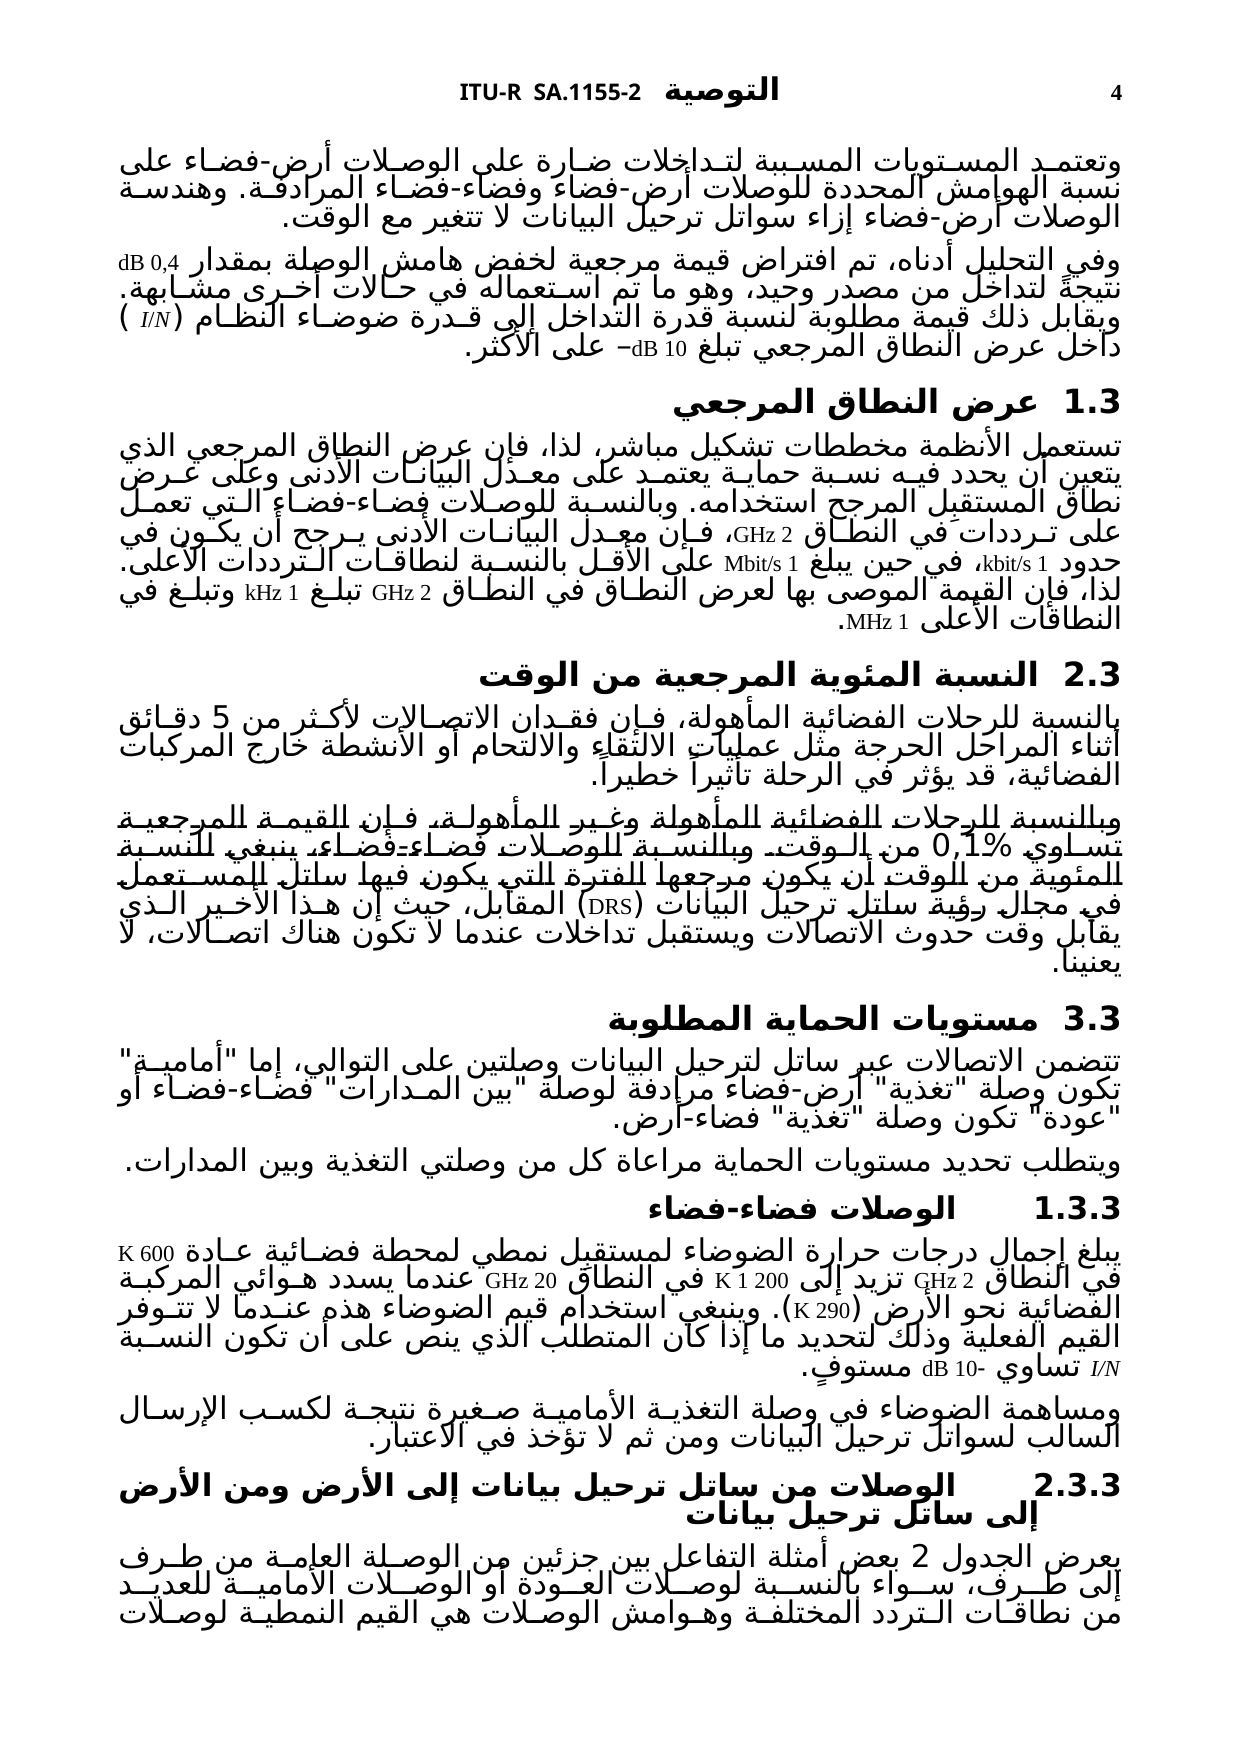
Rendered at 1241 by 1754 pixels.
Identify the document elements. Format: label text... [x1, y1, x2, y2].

subtitle 1.3 عرض النطاق المرجعي [118, 389, 795, 420]
subtitle 3.3 مستويات الحماية المطلوبة [118, 1005, 664, 1036]
subtitle 1.3 عرض النطاق المرجعي [758, 389, 1122, 420]
text ومساهمة الضوضاء في وصلة التغذية الأمامية صغيرة نتيجة لكسب الإرسال السالب لسواتل ترحيل البيانات ومن ثم لا تؤخذ في الاعتبار. [118, 1396, 1122, 1454]
text وتعتمد المستويات المسببة لتداخلات ضارة على الوصلات أرض-فضاء على نسبة الهوامش المحددة للوصلات أرض-فضاء وفضاء-فضاء المرادفة. وهندسة الوصلات أرض-فضاء إزاء سواتل ترحيل البيانات لا تتغير مع الوقت. [118, 148, 1122, 235]
text ويتطلب تحديد مستويات الحماية مراعاة كل من وصلتي التغذية وبين المدارات. [118, 1148, 1122, 1178]
text يبلغ إجمال درجات حرارة الضوضاء لمستقبِل نمطي لمحطة فضائية عادة K 600 في النطاق GHz 2 تزيد إلى K 1 200 في النطاق GHz 20 عندما يسدد هوائي المركبة الفضائية نحو الأرض (K 290). وينبغي استخدام قيم الضوضاء هذه عندما لا تتوفر القيم الفعلية وذلك لتحديد ما إذا كان المتطلب الذي ينص على أن تكون النسبة I/N تساوي dB 10 مستوفٍ. [118, 1238, 1122, 1384]
subtitle 2.3 النسبة المئوية المرجعية من الوقت [740, 662, 902, 693]
subtitle 1.3.3 الوصلات فضاء-فضاء [118, 1196, 938, 1225]
subtitle 2.3 النسبة المئوية المرجعية من الوقت [547, 662, 777, 693]
subtitle 2.3 النسبة المئوية المرجعية من الوقت [853, 662, 1122, 693]
text تتضمن الاتصالات عبر ساتل لترحيل البيانات وصلتين على التوالي، إما "أمامية" تكون وصلة "تغذية" أرض-فضاء مرادفة لوصلة "بين المدارات" فضاء-فضاء أو "عودة" تكون وصلة "تغذية" فضاء-أرض. [118, 1049, 1122, 1136]
text وبالنسبة للرحلات الفضائية المأهولة وغير المأهولة، فإن القيمة المرجعية تساوي %0,1 من الوقت. وبالنسبة للوصلات فضاء-فضاء، ينبغي للنسبة المئوية من الوقت أن يكون مرجعها الفترة التي يكون فيها ساتل المستعمل في مجال رؤية ساتل ترحيل البيانات (DRS) المقابل، حيث إن هذا الأخير الذي يقابل وقت حدوث الاتصالات ويستقبل تداخلات عندما لا تكون هناك اتصالات، لا يعنينا. [118, 805, 1122, 980]
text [118, 1544, 1122, 1631]
text بالنسبة للرحلات الفضائية المأهولة، فإن فقدان الاتصالات لأكثر من 5 دقائق أثناء المراحل الحرجة مثل عمليات الالتقاء والالتحام أو الأنشطة خارج المركبات الفضائية، قد يؤثر في الرحلة تأثيراً خطيراً. [118, 705, 1122, 793]
text وفي التحليل أدناه، تم افتراض قيمة مرجعية لخفض هامش الوصلة بمقدار dB 0,4 نتيجةً لتداخل من مصدر وحيد، وهو ما تم استعماله في حالات أخرى مشابهة. ويقابل ذلك قيمة مطلوبة لنسبة قدرة التداخل إلى قدرة ضوضاء النظام (I/N ) داخل عرض النطاق المرجعي تبلغ dB 10– على الأكثر. [118, 248, 1122, 364]
subtitle 1.3.3 الوصلات فضاء-فضاء [927, 1196, 1122, 1225]
text تستعمل الأنظمة مخططات تشكيل مباشر، لذا، فإن عرض النطاق المرجعي الذي يتعين أن يحدد فيه نسبة حماية يعتمد على معدل البيانات الأدنى وعلى عرض نطاق المستقبِل المرجح استخدامه. وبالنسبة للوصلات فضاء-فضاء التي تعمل على ترددات في النطاق GHz 2، فإن معدل البيانات الأدنى يرجح أن يكون في حدود kbit/s 1، في حين يبلغ Mbit/s 1 على الأقل بالنسبة لنطاقات الترددات الأعلى. لذا، فإن القيمة الموصى بها لعرض النطاق في النطاق GHz 2 تبلغ kHz 1 وتبلغ في النطاقات الأعلى MHz 1. [118, 433, 1122, 637]
subtitle 3.3 مستويات الحماية المطلوبة [653, 1005, 1122, 1036]
subtitle 2.3.3 الوصلات من ساتل ترحيل بيانات إلى الأرض ومن الأرض إلى ساتل ترحيل بيانات [118, 1473, 1122, 1531]
subtitle 2.3 النسبة المئوية المرجعية من الوقت [118, 662, 560, 693]
